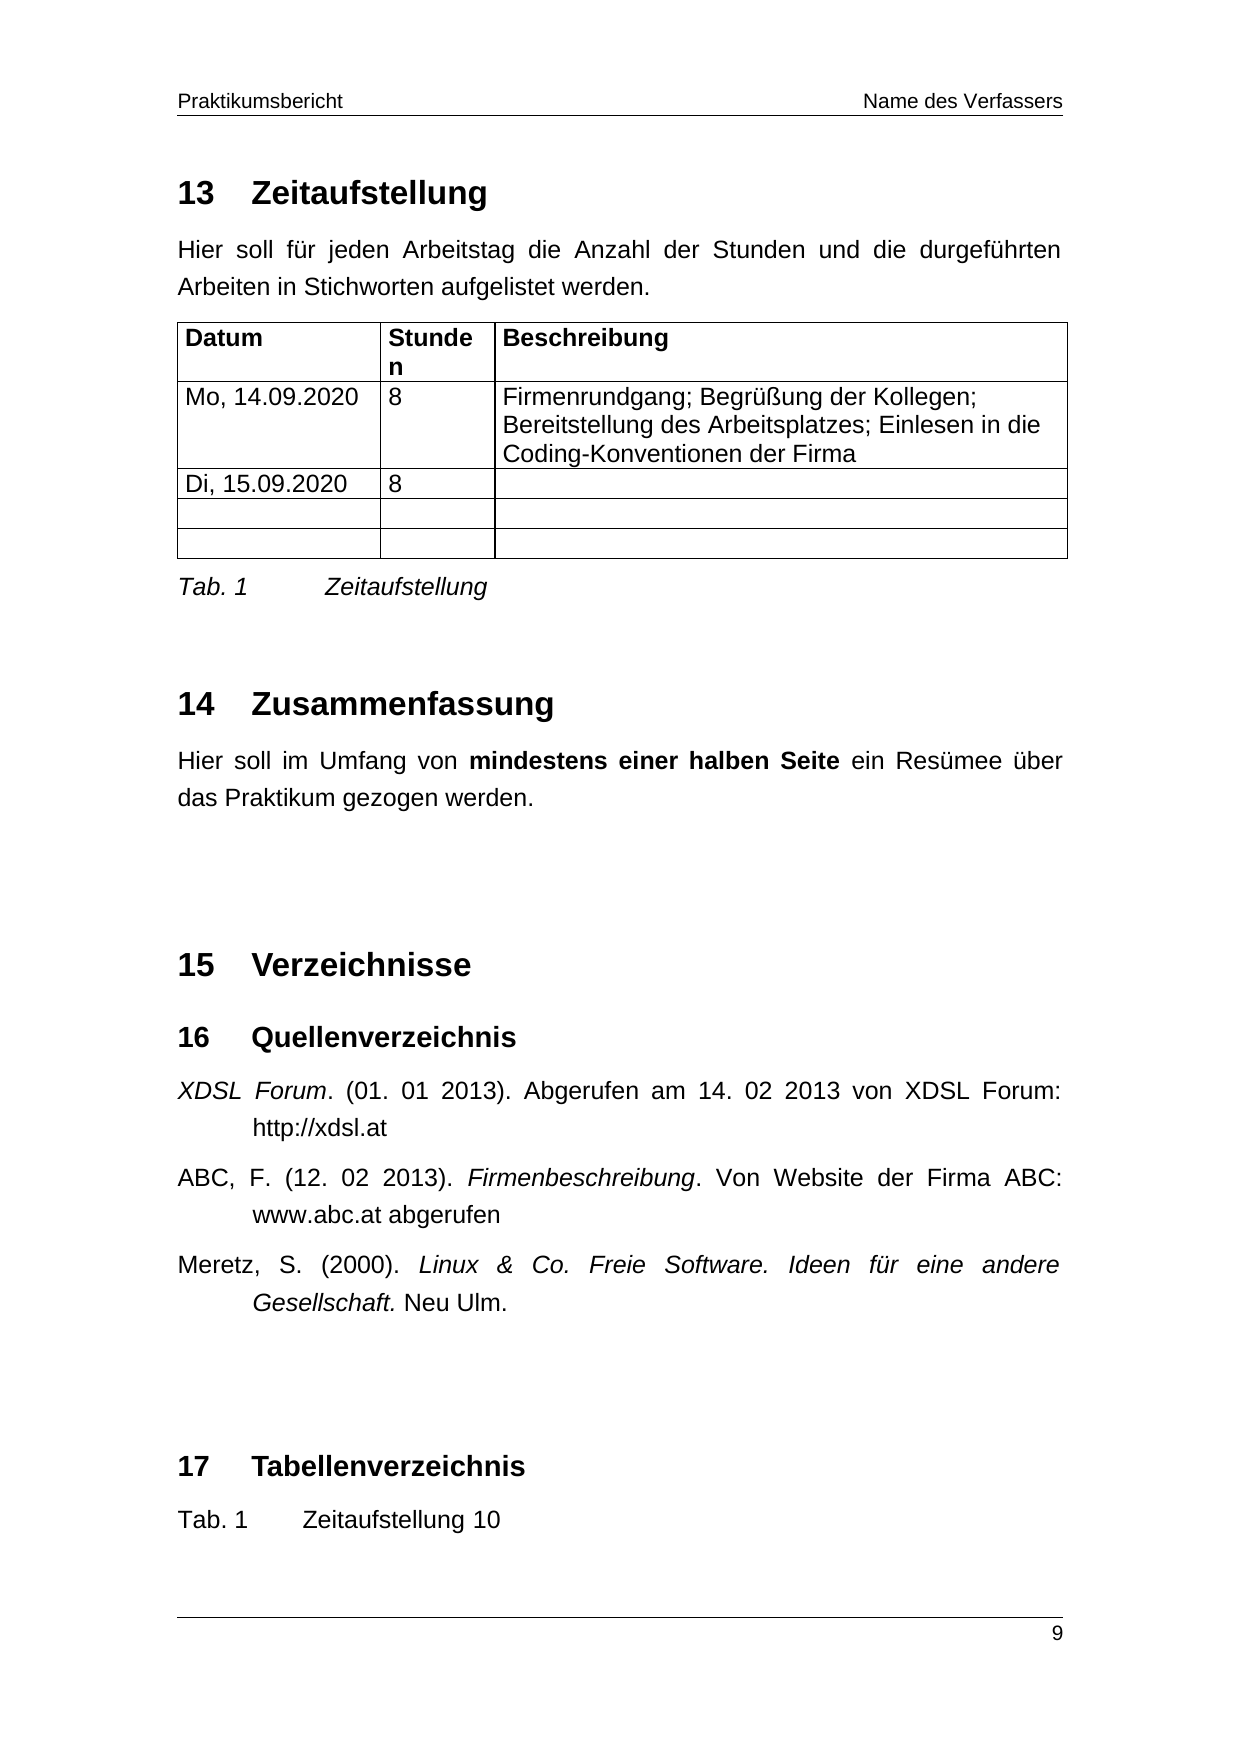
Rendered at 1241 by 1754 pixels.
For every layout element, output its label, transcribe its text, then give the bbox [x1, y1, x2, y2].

text Hier soll im Umfang von mindestens einer halben Seite ein Resümee über das Praktikum gezogen werden. [177, 746, 1063, 812]
table_cell Firmenrundgang; Begrüßung der Kollegen; Bereitstellung des Arbeitsplatzes; Einlesen in die Coding-Konventionen der Firma [496, 382, 1067, 468]
text Tab. 1 Zeitaufstellung [177, 572, 1063, 600]
table_cell [178, 529, 380, 558]
text Hier soll für jeden Arbeitstag die Anzahl der Stunden und die durgeführten Arbeiten in Stichworten aufgelistet werden. [177, 235, 1063, 301]
subtitle Verzeichnisse [177, 945, 1063, 984]
table_cell Di, 15.09.2020 [178, 469, 380, 498]
table_header Datum [178, 323, 380, 381]
table_cell 8 [381, 382, 494, 468]
text XDSL Forum. (01. 01 2013). Abgerufen am 14. 02 2013 von XDSL Forum: http://xdsl.at [177, 1076, 1063, 1142]
table_header Beschreibung [496, 323, 1067, 381]
subtitle Zusammenfassung [177, 684, 1063, 722]
table_cell Mo, 14.09.2020 [178, 382, 380, 468]
table_header Stunden [381, 323, 494, 381]
subtitle Quellenverzeichnis [177, 1020, 1063, 1054]
subtitle Tabellenverzeichnis [177, 1449, 1063, 1483]
table_cell [496, 469, 1067, 498]
table_cell 8 [381, 469, 494, 498]
text Meretz, S. (2000). Linux & Co. Freie Software. Ideen für eine andere Gesellschaft. Neu Ulm. [177, 1250, 1063, 1316]
table_cell [178, 499, 380, 528]
text ABC, F. (12. 02 2013). Firmenbeschreibung. Von Website der Firma ABC: www.abc.at abgerufen [177, 1163, 1063, 1229]
subtitle Zeitaufstellung [177, 173, 1063, 211]
table_cell [496, 529, 1067, 558]
table_cell [381, 529, 494, 558]
text Tab. 1 Zeitaufstellung 10 [177, 1506, 1063, 1534]
table_cell [496, 499, 1067, 528]
table_cell [381, 499, 494, 528]
